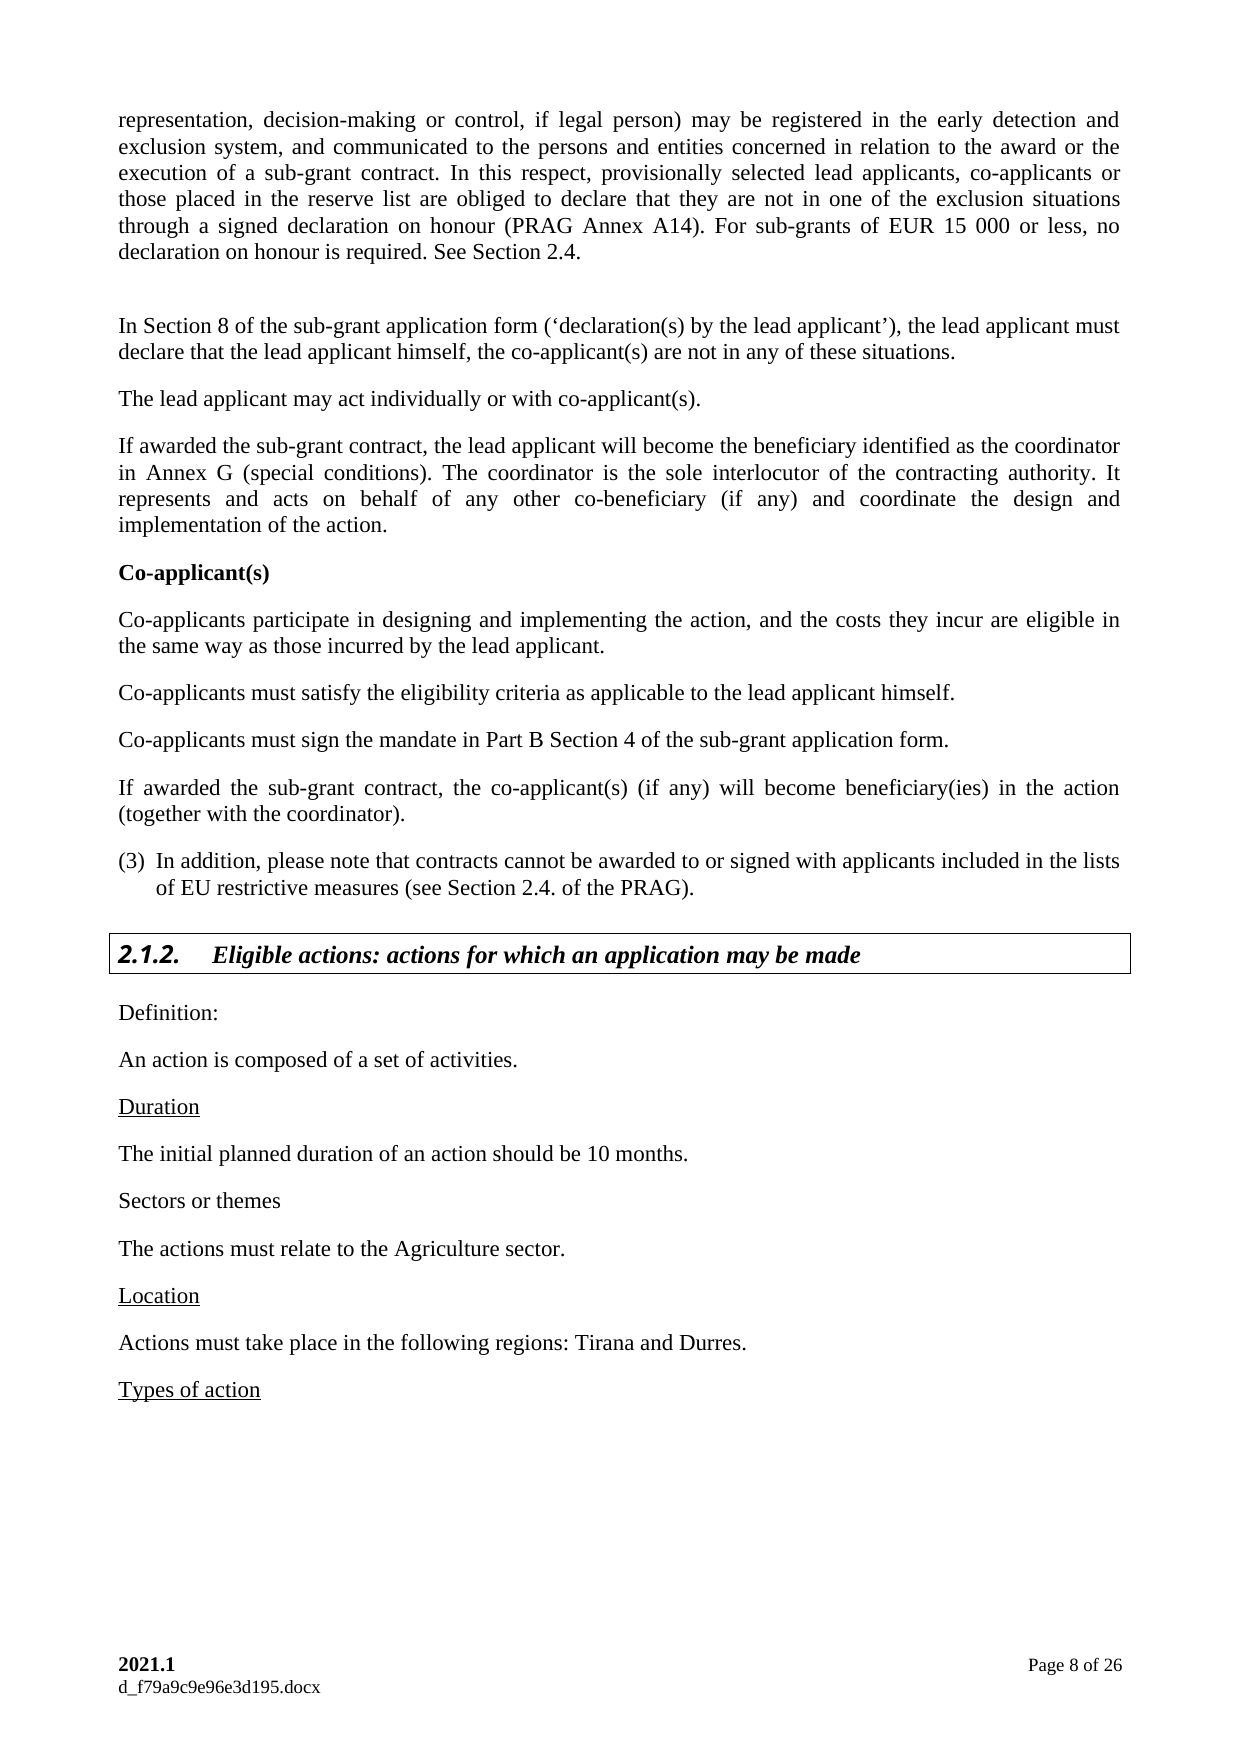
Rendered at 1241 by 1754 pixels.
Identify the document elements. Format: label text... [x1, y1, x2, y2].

text If awarded the sub-grant contract, the co-applicant(s) (if any) will become beneficiary(ies) in the action (together with the coordinator). [118, 774, 1122, 826]
text Actions must take place in the following regions: Tirana and Durres. [118, 1329, 1122, 1355]
text If awarded the sub-grant contract, the lead applicant will become the beneficiary identified as the coordinator in Annex G (special conditions). The coordinator is the sole interlocutor of the contracting authority. It represents and acts on behalf of any other co-beneficiary (if any) and coordinate the design and implementation of the action. [118, 432, 1122, 538]
text Co-applicants must satisfy the eligibility criteria as applicable to the lead applicant himself. [118, 679, 1122, 706]
text Types of action [118, 1376, 1122, 1402]
list In addition, please note that contracts cannot be awarded to or signed with applicants included in the lists of EU restrictive measures (see Section 2.4. of the PRAG). [118, 847, 1122, 900]
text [118, 106, 1122, 264]
text Duration [118, 1093, 1122, 1119]
text In Section 8 of the sub-grant application form (‘declaration(s) by the lead applicant’), the lead applicant must declare that the lead applicant himself, the co-applicant(s) are not in any of these situations. [118, 312, 1122, 364]
text Co-applicants must sign the mandate in Part B Section 4 of the sub-grant application form. [118, 727, 1122, 753]
text Location [118, 1282, 1122, 1308]
text The initial planned duration of an action should be 10 months. [118, 1140, 1122, 1167]
text The actions must relate to the Agriculture sector. [118, 1234, 1122, 1261]
text Definition: [118, 999, 1122, 1025]
text An action is composed of a set of activities. [118, 1046, 1122, 1072]
text Sectors or themes [118, 1187, 1122, 1214]
text Co-applicant(s) [118, 559, 1122, 585]
text Co-applicants participate in designing and implementing the action, and the costs they incur are eligible in the same way as those incurred by the lead applicant. [118, 606, 1122, 658]
text The lead applicant may act individually or with co-applicant(s). [118, 385, 1122, 412]
text Eligible actions: actions for which an application may be made [110, 934, 1130, 973]
